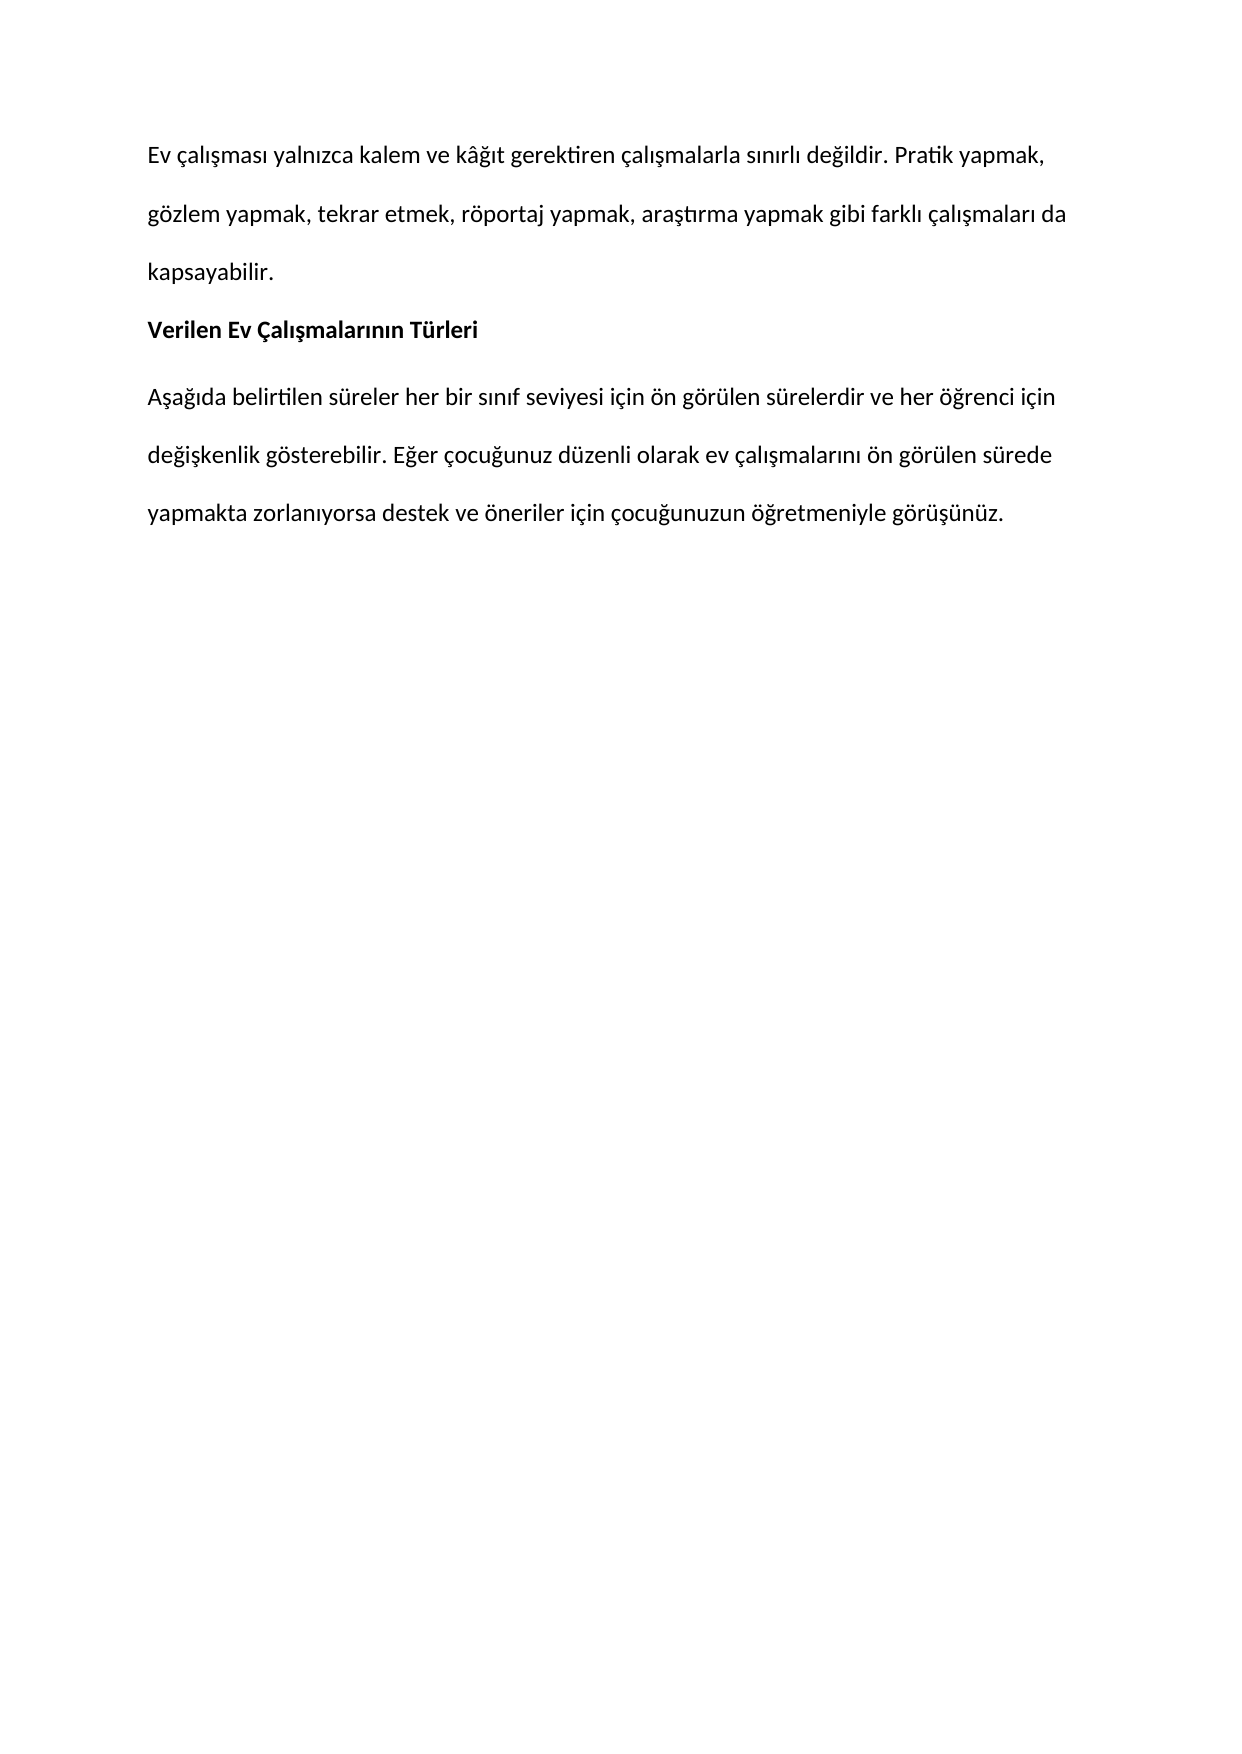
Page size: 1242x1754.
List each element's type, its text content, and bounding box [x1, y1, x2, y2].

text Verilen Ev Çalışmalarının Türleri [147, 314, 1104, 345]
text Aşağıda belirtilen süreler her bir sınıf seviyesi için ön görülen sürelerdir ve her öğrenci için değişkenlik gösterebilir. Eğer çocuğunuz düzenli olarak ev çalışmalarını ön görülen sürede yapmakta zorlanıyorsa destek ve öneriler için çocuğunuzun öğretmeniyle görüşünüz. [147, 381, 1075, 528]
text Ev çalışması yalnızca kalem ve kâğıt gerektiren çalışmalarla sınırlı değildir. Pratik yapmak, gözlem yapmak, tekrar etmek, röportaj yapmak, araştırma yapmak gibi farklı çalışmaları da kapsayabilir. [147, 139, 1074, 287]
